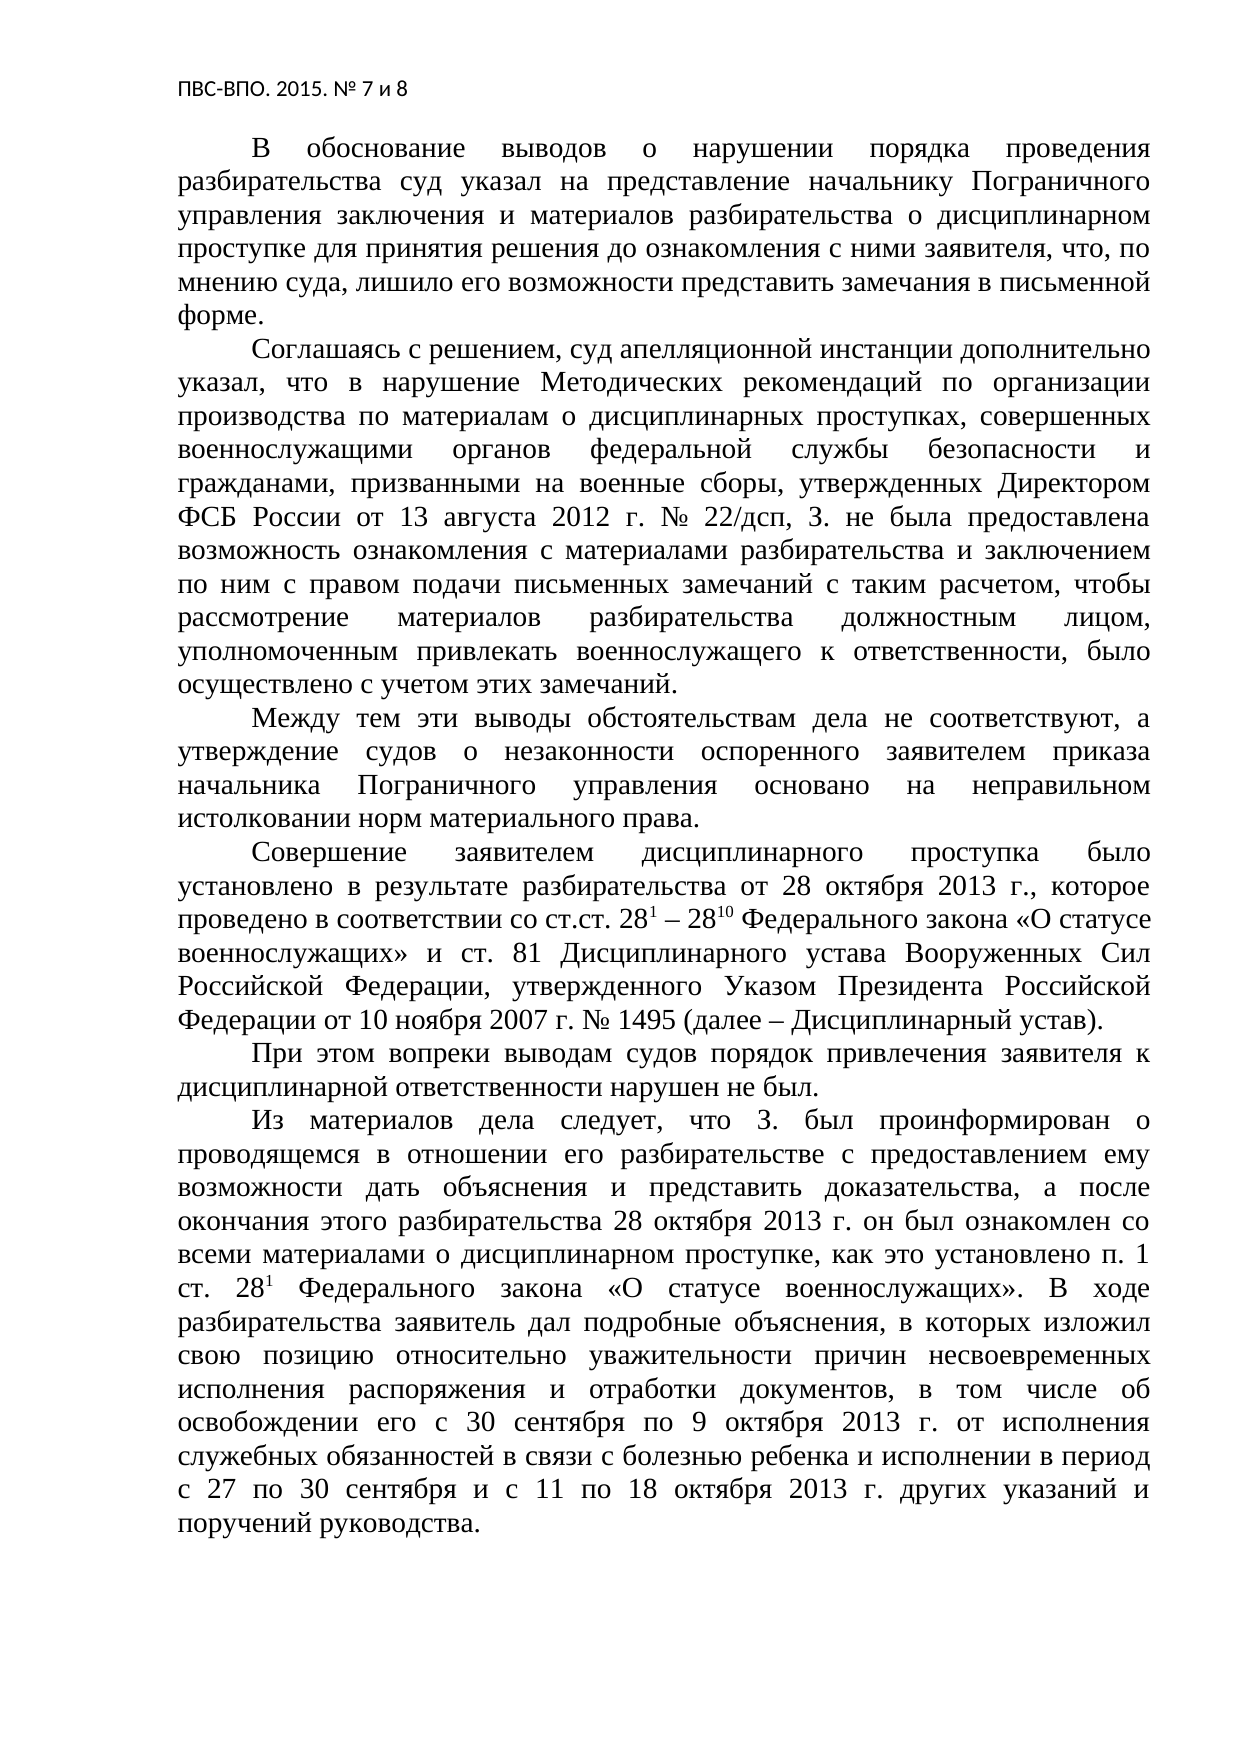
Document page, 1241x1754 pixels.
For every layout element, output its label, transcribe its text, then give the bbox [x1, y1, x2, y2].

title В обоснование выводов о нарушении порядка проведения разбирательства суд указал на представление начальнику Пограничного управления заключения и материалов разбирательства о дисциплинарном проступке для принятия решения до ознакомления с ними заявителя, что, по мнению суда, лишило его возможности представить замечания в письменной форме. [177, 130, 1152, 331]
title При этом вопреки выводам судов порядок привлечения заявителя к дисциплинарной ответственности нарушен не был. [177, 1035, 1152, 1102]
title Совершение заявителем дисциплинарного проступка было установлено в результате разбирательства от 28 октября 2013 г., которое проведено в соответствии со ст.ст. 281 – 2810 Федерального закона «О статусе военнослужащих» и ст. 81 Дисциплинарного устава Вооруженных Сил Российской Федерации, утвержденного Указом Президента Российской Федерации от 10 ноября 2007 г. № 1495 (далее – Дисциплинарный устав). [177, 834, 1152, 1035]
title Между тем эти выводы обстоятельствам дела не соответствуют, а утверждение судов о незаконности оспоренного заявителем приказа начальника Пограничного управления основано на неправильном истолковании норм материального права. [177, 700, 1152, 834]
title Соглашаясь с решением, суд апелляционной инстанции дополнительно указал, что в нарушение Методических рекомендаций по организации производства по материалам о дисциплинарных проступках, совершенных военнослужащими органов федеральной службы безопасности и гражданами, призванными на военные сборы, утвержденных Директором ФСБ России от 13 августа 2012 г. № 22/дсп, З. не была предоставлена возможность ознакомления с материалами разбирательства и заключением по ним с правом подачи письменных замечаний с таким расчетом, чтобы рассмотрение материалов разбирательства должностным лицом, уполномоченным привлекать военнослужащего к ответственности, было осуществлено с учетом этих замечаний. [177, 331, 1152, 700]
title Из материалов дела следует, что З. был проинформирован о проводящемся в отношении его разбирательстве с предоставлением ему возможности дать объяснения и представить доказательства, а после окончания этого разбирательства 28 октября 2013 г. он был ознакомлен со всеми материалами о дисциплинарном проступке, как это установлено п. 1 ст. 281 Федерального закона «О статусе военнослужащих». В ходе разбирательства заявитель дал подробные объяснения, в которых изложил свою позицию относительно уважительности причин несвоевременных исполнения распоряжения и отработки документов, в том числе об освобождении его с 30 сентября по 9 октября 2013 г. от исполнения служебных обязанностей в связи с болезнью ребенка и исполнении в период с 27 по 30 сентября и с 11 по 18 октября 2013 г. других указаний и поручений руководства. [177, 1102, 1152, 1538]
